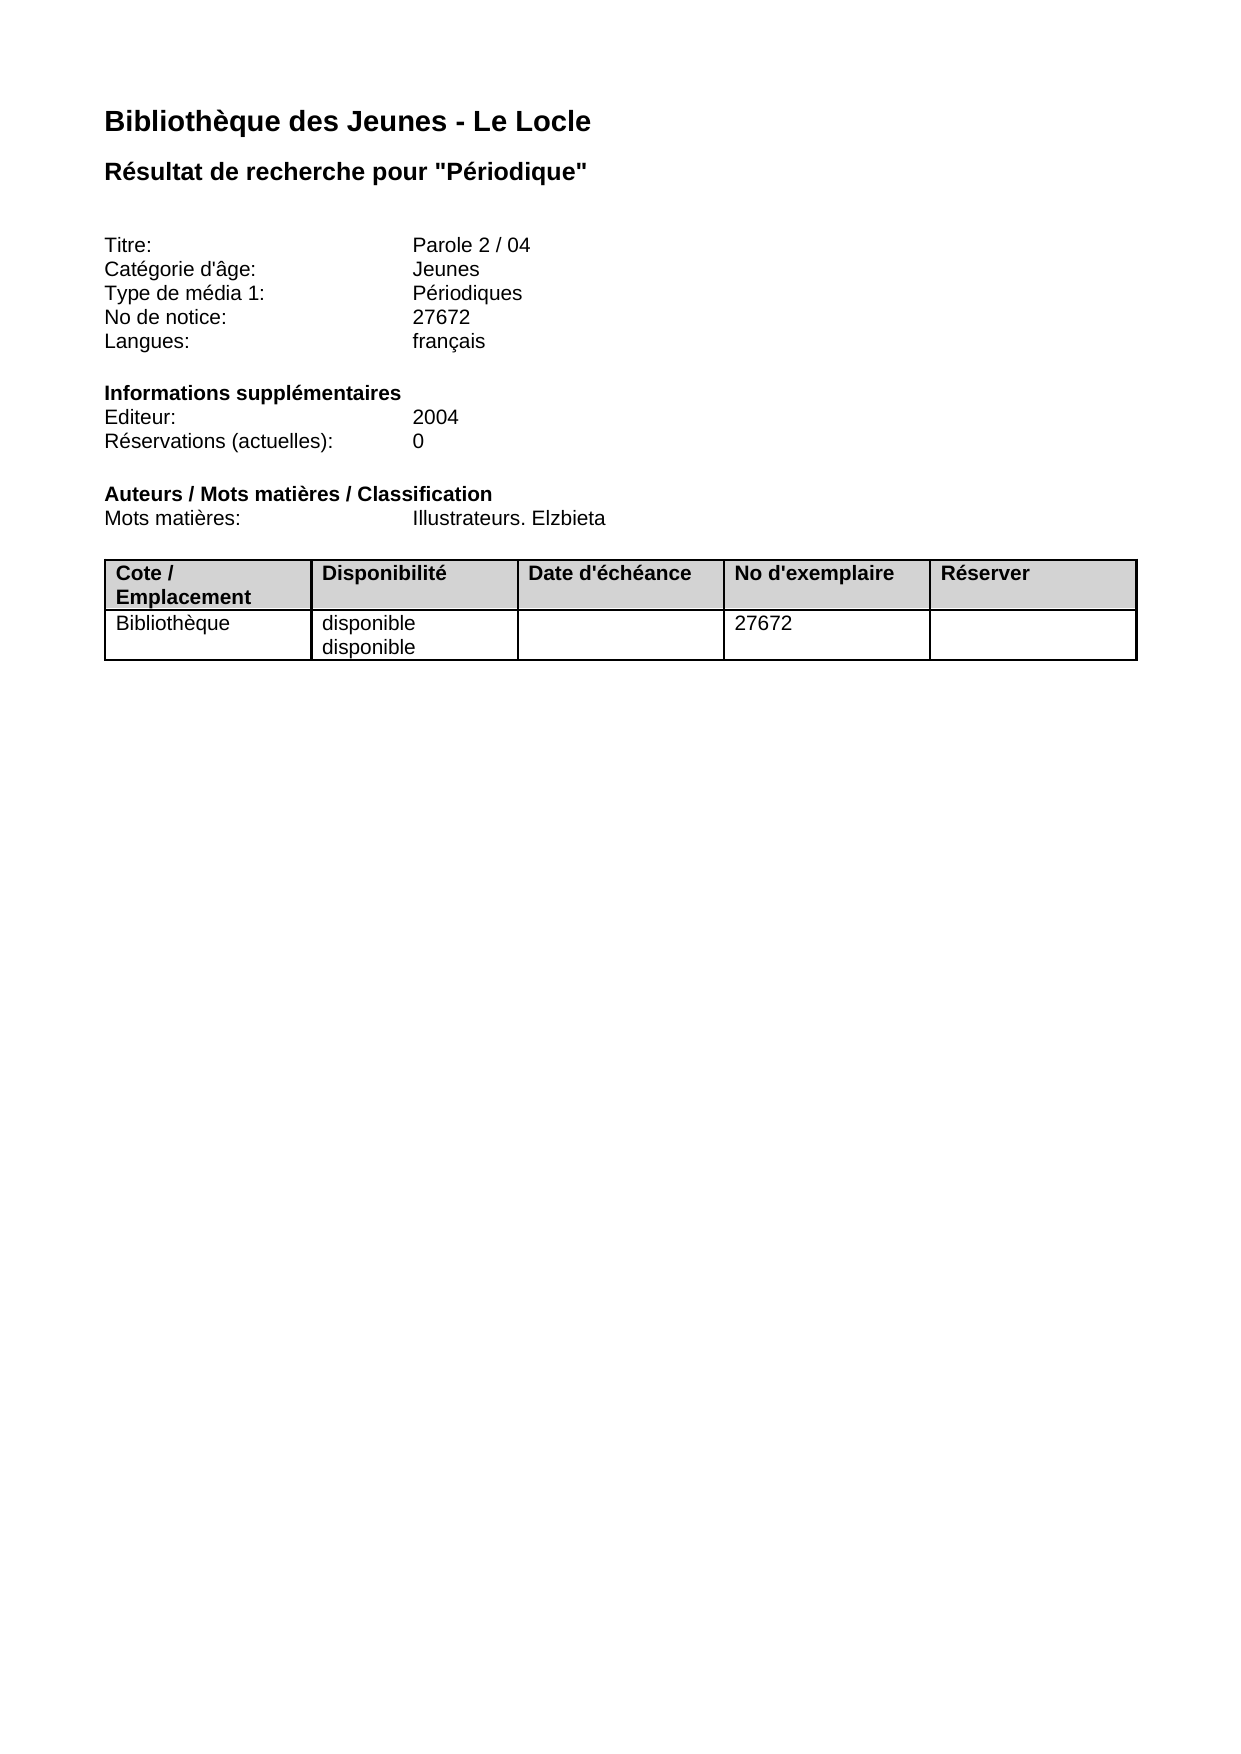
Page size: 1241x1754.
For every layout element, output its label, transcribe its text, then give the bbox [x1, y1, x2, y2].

table_cell disponible disponible [313, 611, 517, 658]
table_cell Type de média 1: [104, 281, 412, 304]
text Résultat de recherche pour "Périodique" [104, 156, 1136, 185]
table_cell 2004 [413, 405, 1133, 429]
table_header Date d'échéance [519, 561, 723, 608]
table_header Titre: [104, 233, 412, 257]
table_cell Catégorie d'âge: [104, 257, 412, 281]
table_header Parole 2 / 04 [413, 233, 1133, 257]
table_cell [519, 611, 723, 658]
table_header Auteurs / Mots matières / Classification [104, 482, 1133, 506]
table_cell français [413, 329, 1133, 352]
table_cell 27672 [725, 611, 929, 658]
table_cell Mots matières: [104, 506, 412, 530]
table_cell 0 [413, 429, 1133, 453]
table_cell Réservations (actuelles): [104, 429, 412, 453]
table_header Disponibilité [313, 561, 517, 608]
table_header No d'exemplaire [725, 561, 929, 608]
table_cell Bibliothèque [106, 611, 310, 658]
table_cell No de notice: [104, 305, 412, 328]
table_cell Langues: [104, 329, 412, 352]
text Bibliothèque des Jeunes - Le Locle [104, 104, 1136, 138]
table_cell Illustrateurs. Elzbieta [413, 506, 1133, 530]
table_cell 27672 [413, 305, 1133, 328]
table_cell Périodiques [413, 281, 1133, 304]
table_cell [931, 611, 1135, 658]
table_header Cote / Emplacement [106, 561, 310, 608]
table_header Informations supplémentaires [104, 381, 1133, 405]
table_header Réserver [931, 561, 1135, 608]
table_cell Editeur: [104, 405, 412, 429]
table_cell Jeunes [413, 257, 1133, 281]
